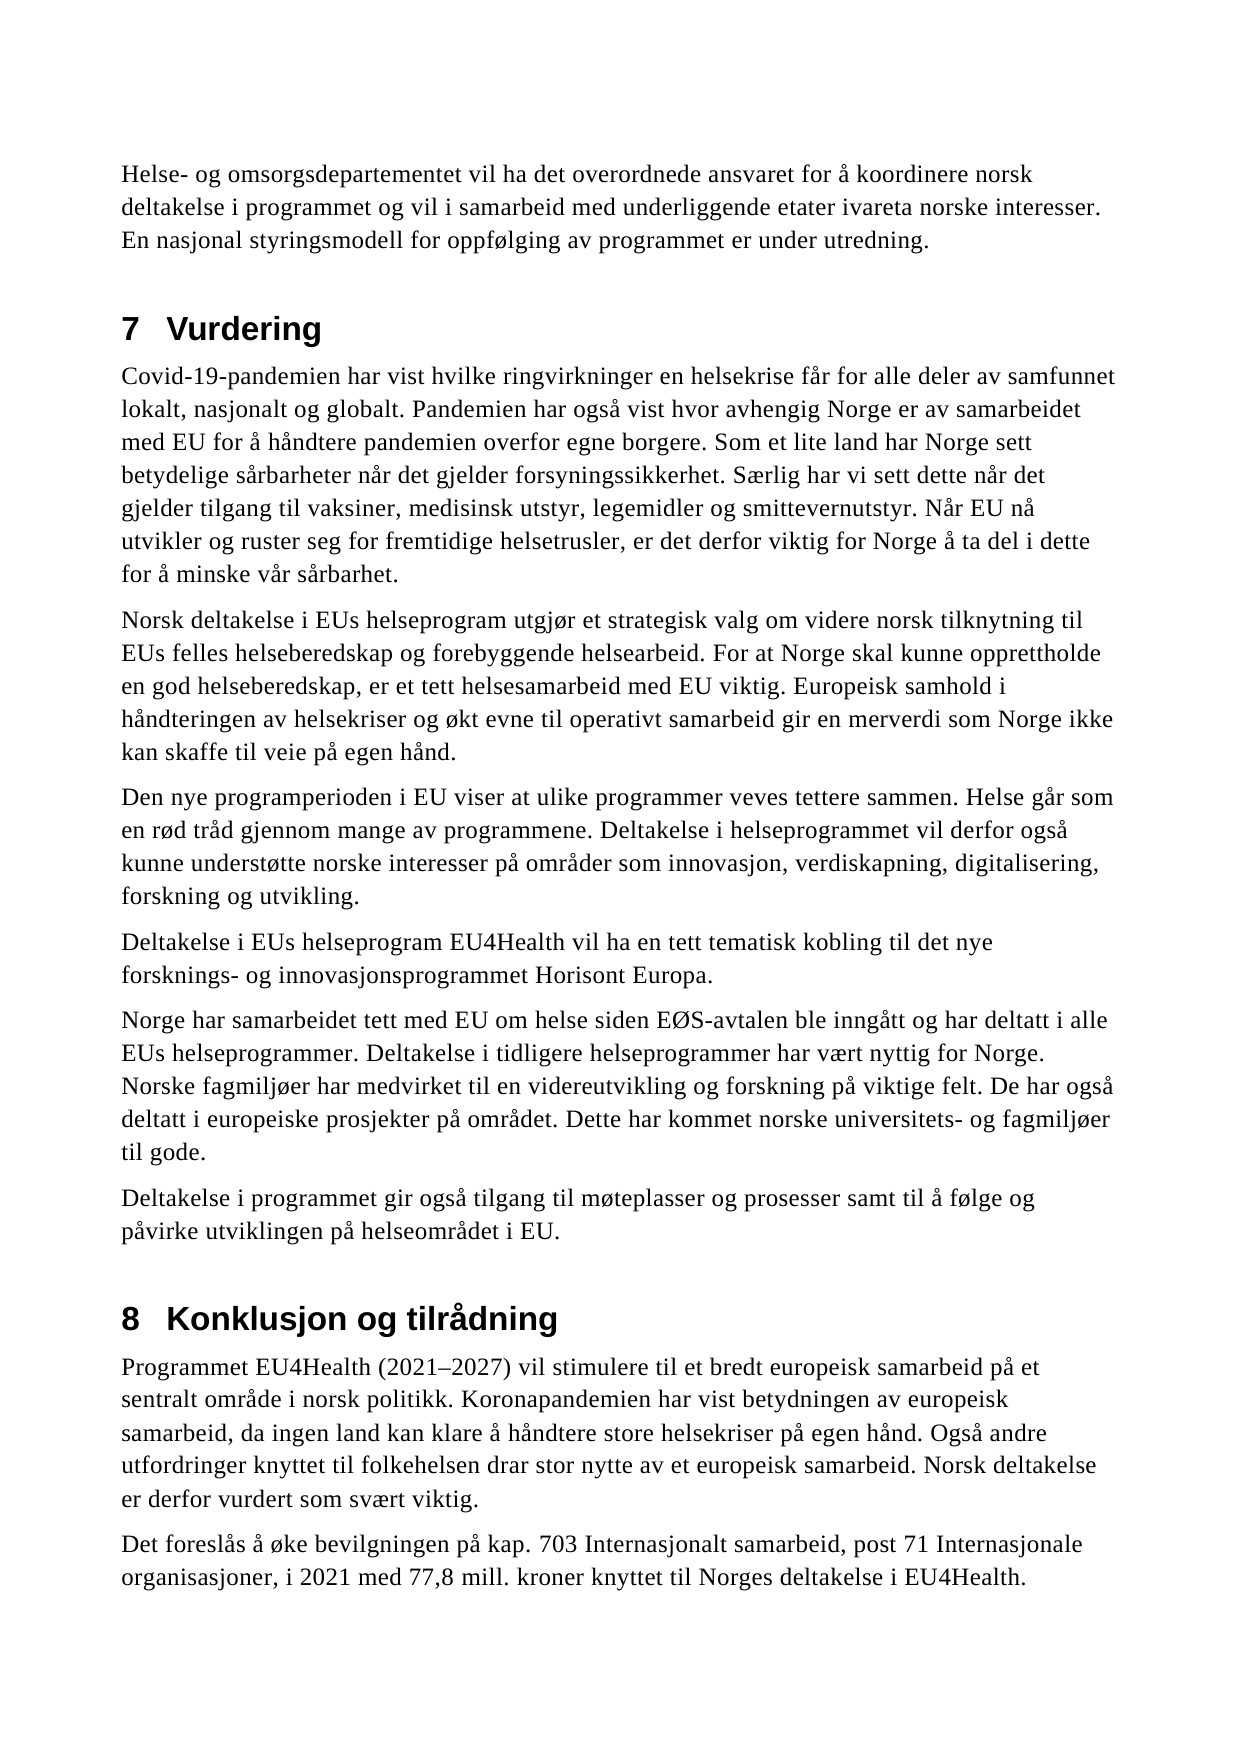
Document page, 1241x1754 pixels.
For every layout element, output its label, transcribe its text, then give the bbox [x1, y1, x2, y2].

subtitle Vurdering [121, 308, 1119, 347]
subtitle Konklusjon og tilrådning [121, 1299, 1119, 1337]
text Deltakelse i programmet gir også tilgang til møteplasser og prosesser samt til å følge og påvirke utviklingen på helseområdet i EU. [121, 1183, 1119, 1245]
text Helse- og omsorgsdepartementet vil ha det overordnede ansvaret for å koordinere norsk deltakelse i programmet og vil i samarbeid med underliggende etater ivareta norske interesser. En nasjonal styringsmodell for oppfølging av programmet er under utredning. [121, 159, 1119, 254]
text Deltakelse i EUs helseprogram EU4Health vil ha en tett tematisk kobling til det nye forsknings- og innovasjonsprogrammet Horisont Europa. [121, 927, 1119, 989]
text Norge har samarbeidet tett med EU om helse siden EØS-avtalen ble inngått og har deltatt i alle EUs helseprogrammer. Deltakelse i tidligere helseprogrammer har vært nyttig for Norge. Norske fagmiljøer har medvirket til en videreutvikling og forskning på viktige felt. De har også deltatt i europeiske prosjekter på området. Dette har kommet norske universitets- og fagmiljøer til gode. [121, 1005, 1119, 1166]
text Covid-19-pandemien har vist hvilke ringvirkninger en helsekrise får for alle deler av samfunnet lokalt, nasjonalt og globalt. Pandemien har også vist hvor avhengig Norge er av samarbeidet med EU for å håndtere pandemien overfor egne borgere. Som et lite land har Norge sett betydelige sårbarheter når det gjelder forsyningssikkerhet. Særlig har vi sett dette når det gjelder tilgang til vaksiner, medisinsk utstyr, legemidler og smittevernutstyr. Når EU nå utvikler og ruster seg for fremtidige helsetrusler, er det derfor viktig for Norge å ta del i dette for å minske vår sårbarhet. [121, 361, 1119, 588]
text Den nye programperioden i EU viser at ulike programmer veves tettere sammen. Helse går som en rød tråd gjennom mange av programmene. Deltakelse i helseprogrammet vil derfor også kunne understøtte norske interesser på områder som innovasjon, verdiskapning, digitalisering, forskning og utvikling. [121, 782, 1119, 910]
text Det foreslås å øke bevilgningen på kap. 703 Internasjonalt samarbeid, post 71 Internasjonale organisasjoner, i 2021 med 77,8 mill. kroner knyttet til Norges deltakelse i EU4Health. [121, 1529, 1119, 1591]
text Programmet EU4Health (2021–2027) vil stimulere til et bredt europeisk samarbeid på et sentralt område i norsk politikk. Koronapandemien har vist betydningen av europeisk samarbeid, da ingen land kan klare å håndtere store helsekriser på egen hånd. Også andre utfordringer knyttet til folkehelsen drar stor nytte av et europeisk samarbeid. Norsk deltakelse er derfor vurdert som svært viktig. [121, 1352, 1119, 1512]
text Norsk deltakelse i EUs helseprogram utgjør et strategisk valg om videre norsk tilknytning til EUs felles helseberedskap og forebyggende helsearbeid. For at Norge skal kunne opprettholde en god helseberedskap, er et tett helsesamarbeid med EU viktig. Europeisk samhold i håndteringen av helsekriser og økt evne til operativt samarbeid gir en merverdi som Norge ikke kan skaffe til veie på egen hånd. [121, 605, 1119, 766]
